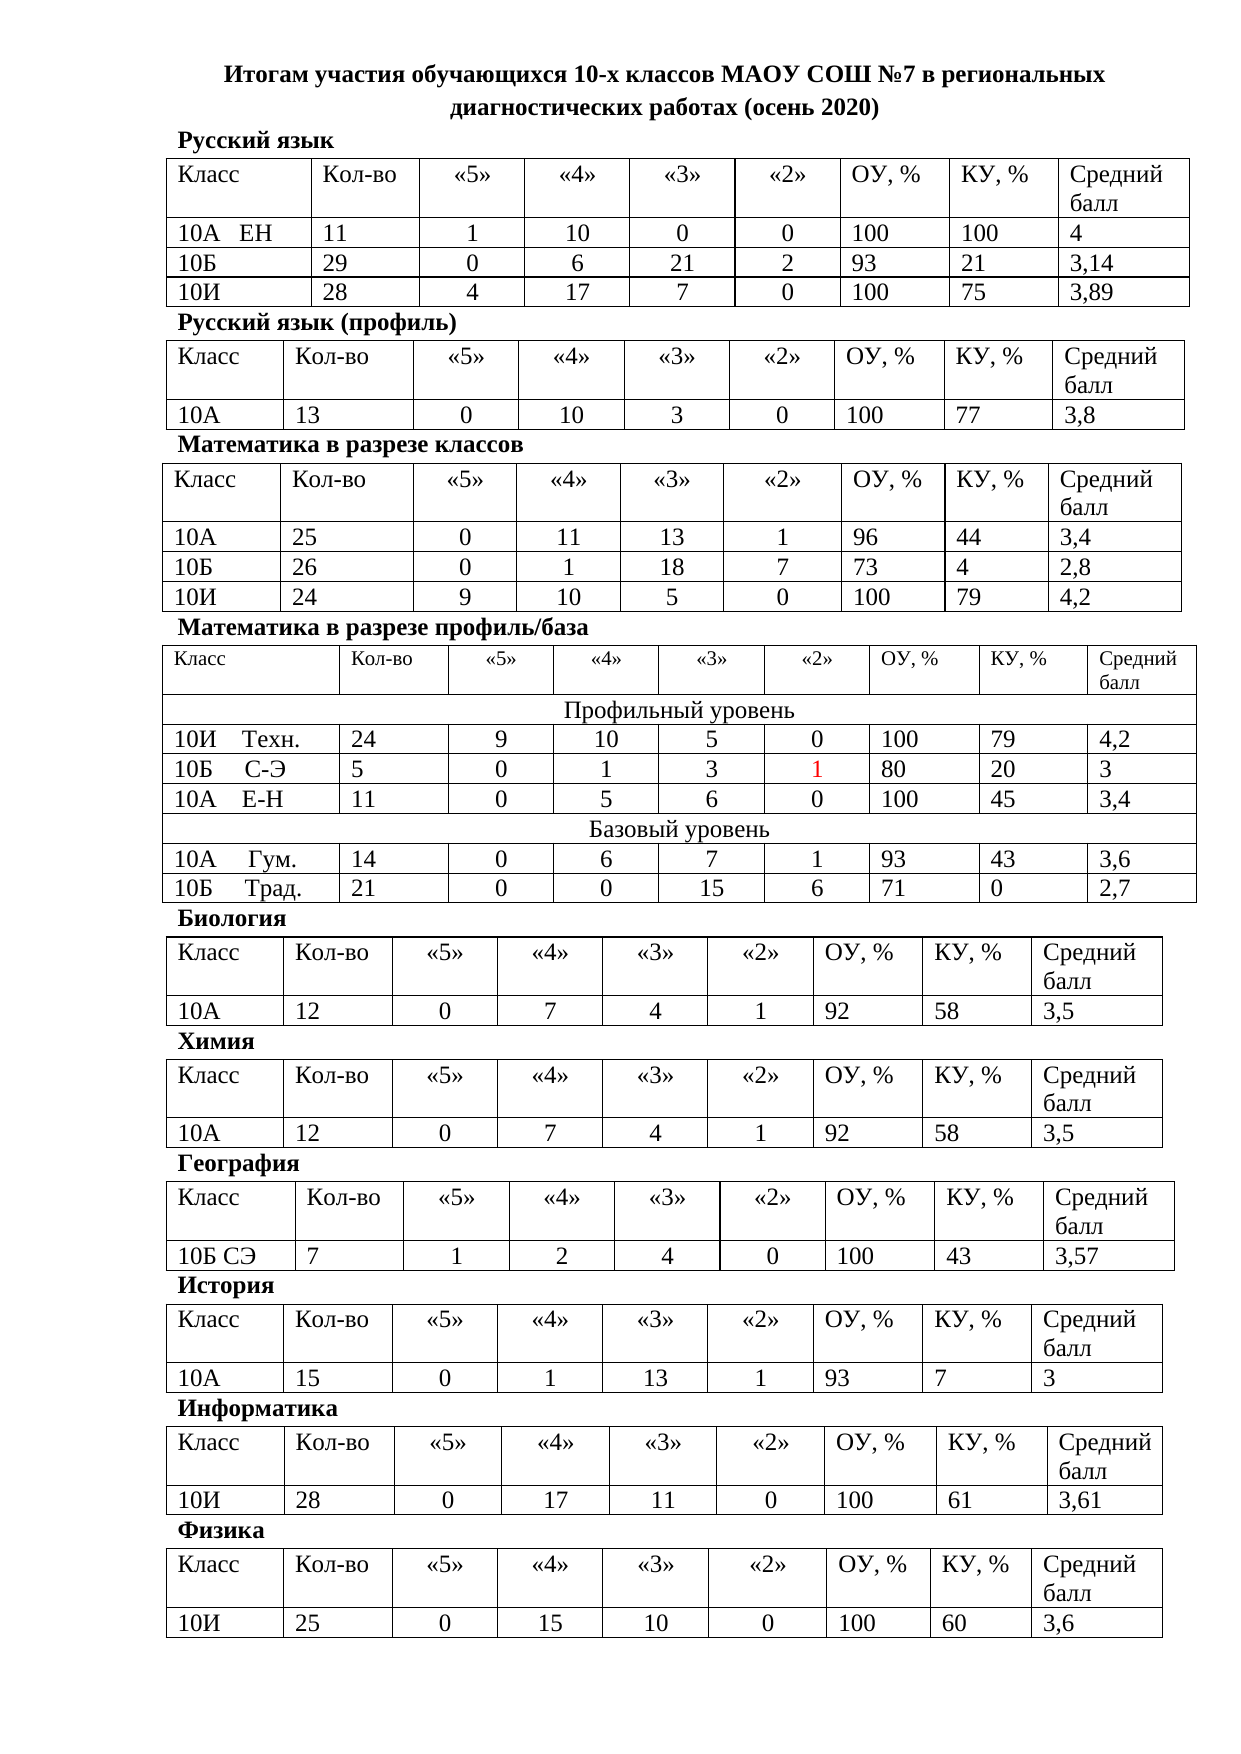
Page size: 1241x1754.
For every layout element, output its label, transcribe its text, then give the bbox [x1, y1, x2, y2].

table_cell 10А [167, 1118, 283, 1147]
table_header «5» [404, 1182, 509, 1240]
table_header КУ, % [931, 1549, 1031, 1607]
table_cell 24 [340, 725, 448, 753]
table_cell 4 [603, 996, 707, 1025]
table_header Кол-во [281, 464, 413, 521]
table_cell 10 [525, 218, 629, 247]
table_header Средний балл [1049, 464, 1181, 521]
table_cell 0 [980, 874, 1087, 902]
table_cell 61 [937, 1486, 1047, 1514]
table_cell 3,4 [1088, 784, 1196, 813]
table_cell 44 [946, 522, 1048, 551]
table_header «4» [498, 1549, 602, 1607]
table_header КУ, % [945, 341, 1052, 399]
table_header Класс [167, 1549, 283, 1607]
table_header Класс [167, 938, 283, 995]
table_cell 2 [736, 248, 840, 276]
table_cell 93 [814, 1363, 922, 1392]
table_cell 0 [721, 1241, 825, 1269]
table_header «5» [393, 938, 497, 995]
table_cell 11 [340, 784, 448, 813]
text Итогам участия обучающихся 10-х классов МАОУ СОШ №7 в региональных диагностических работах (осень 2020) [177, 59, 1152, 121]
table_header «5» [393, 1549, 497, 1607]
table_cell 10А [167, 996, 283, 1025]
table_cell 77 [945, 400, 1052, 428]
table_header Средний балл [1088, 646, 1196, 694]
table_header КУ, % [923, 1060, 1031, 1117]
table_cell 92 [814, 1118, 922, 1147]
table_cell 0 [414, 522, 516, 551]
table_header «5» [449, 646, 553, 694]
table_header Кол-во [284, 938, 392, 995]
table_cell 10 [517, 582, 620, 611]
table_header «2» [736, 159, 840, 217]
table_cell 100 [870, 784, 979, 813]
table_cell 1 [420, 218, 524, 247]
table_header ОУ, % [814, 1305, 922, 1362]
table_cell 6 [525, 248, 629, 276]
table_cell 10 [603, 1608, 708, 1637]
table_cell 100 [841, 218, 949, 247]
table_header Средний балл [1032, 938, 1162, 995]
table_header Кол-во [340, 646, 448, 694]
table_cell 0 [724, 582, 841, 611]
table_header «4» [517, 464, 620, 521]
table_cell 10А Гум. [163, 844, 339, 872]
table_cell 6 [765, 874, 869, 902]
table_header «5» [393, 1060, 497, 1117]
table_cell 0 [730, 400, 834, 428]
text Информатика [177, 1393, 1152, 1422]
table_cell 10И [167, 1608, 283, 1637]
table_cell 100 [870, 725, 979, 753]
table_cell 11 [312, 218, 419, 247]
table_header Кол-во [284, 1305, 392, 1362]
table_cell 10А [167, 1363, 283, 1392]
table_cell 3,61 [1048, 1486, 1162, 1514]
table_header КУ, % [937, 1427, 1047, 1484]
text Математика в разрезе классов [177, 430, 1152, 458]
table_header Средний балл [1053, 341, 1184, 399]
table_cell 0 [420, 248, 524, 276]
table_cell 28 [285, 1486, 394, 1514]
table_cell 17 [525, 278, 629, 306]
table_cell 12 [284, 1118, 392, 1147]
table_header Кол-во [284, 341, 413, 399]
table_cell 93 [870, 844, 979, 872]
text Русский язык [177, 125, 1152, 154]
table_header Класс [167, 159, 311, 217]
table_cell 60 [931, 1608, 1031, 1637]
table_cell 0 [449, 754, 553, 783]
table_header «3» [659, 646, 764, 694]
table_header «2» [708, 1060, 813, 1117]
table_cell Базовый уровень [163, 814, 1196, 843]
table_cell 71 [870, 874, 979, 902]
table_cell 100 [842, 582, 944, 611]
table_header «3» [610, 1427, 716, 1484]
table_cell 43 [935, 1241, 1043, 1269]
table_cell 10 [519, 400, 624, 428]
table_cell 13 [621, 522, 723, 551]
table_header «3» [615, 1182, 719, 1240]
table_cell 0 [414, 400, 518, 428]
table_cell 15 [659, 874, 764, 902]
table_header «4» [498, 938, 602, 995]
table_header Кол-во [312, 159, 419, 217]
table_header Класс [167, 1427, 284, 1484]
table_cell 4,2 [1049, 582, 1181, 611]
table_cell 11 [517, 522, 620, 551]
table_header «5» [414, 341, 518, 399]
table_header ОУ, % [814, 938, 922, 995]
table_cell 96 [842, 522, 944, 551]
table_cell 45 [980, 784, 1087, 813]
table_cell 79 [980, 725, 1087, 753]
table_cell 58 [923, 996, 1031, 1025]
text Физика [177, 1515, 1152, 1544]
text Химия [177, 1026, 1152, 1054]
table_cell 3,4 [1049, 522, 1181, 551]
table_header Кол-во [285, 1427, 394, 1484]
table_cell 17 [502, 1486, 609, 1514]
table_cell 21 [340, 874, 448, 902]
table_header «3» [625, 341, 729, 399]
table_header «3» [621, 464, 723, 521]
table_cell 0 [395, 1486, 501, 1514]
table_cell 3,14 [1059, 248, 1189, 276]
table_header ОУ, % [825, 1427, 936, 1484]
table_cell 10И [167, 1486, 284, 1514]
table_cell 3,5 [1032, 996, 1162, 1025]
table_cell 7 [630, 278, 734, 306]
table_header Средний балл [1059, 159, 1189, 217]
table_cell 6 [554, 844, 658, 872]
table_cell 92 [814, 996, 922, 1025]
table_header ОУ, % [827, 1549, 930, 1607]
table_cell 79 [946, 582, 1048, 611]
table_cell 9 [414, 582, 516, 611]
table_cell 6 [659, 784, 764, 813]
table_cell 29 [312, 248, 419, 276]
table_cell 0 [717, 1486, 824, 1514]
table_cell 0 [393, 1608, 497, 1637]
table_header «4» [519, 341, 624, 399]
table_cell 3,89 [1059, 278, 1189, 306]
table_header «4» [510, 1182, 614, 1240]
table_cell 15 [284, 1363, 392, 1392]
table_header ОУ, % [826, 1182, 934, 1240]
table_header КУ, % [980, 646, 1087, 694]
table_cell 10А [163, 522, 280, 551]
table_cell 93 [841, 248, 949, 276]
table_header «5» [414, 464, 516, 521]
table_header КУ, % [946, 464, 1048, 521]
table_header ОУ, % [814, 1060, 922, 1117]
table_header Средний балл [1032, 1305, 1162, 1362]
table_cell 13 [603, 1363, 707, 1392]
table_cell 10 [554, 725, 658, 753]
table_cell 3 [625, 400, 729, 428]
table_header «5» [393, 1305, 497, 1362]
table_cell 3 [659, 754, 764, 783]
table_header «2» [708, 938, 813, 995]
table_header «2» [709, 1549, 826, 1607]
table_cell 0 [393, 1118, 497, 1147]
table_cell 21 [950, 248, 1058, 276]
table_cell 100 [950, 218, 1058, 247]
table_cell 10Б СЭ [167, 1241, 295, 1269]
table_cell 1 [765, 844, 869, 872]
table_cell 21 [630, 248, 734, 276]
table_cell 2 [510, 1241, 614, 1269]
table_cell 75 [950, 278, 1058, 306]
table_header «2» [708, 1305, 813, 1362]
table_header «2» [724, 464, 841, 521]
text Биология [177, 903, 1152, 932]
table_header «4» [498, 1305, 602, 1362]
table_cell Профильный уровень [163, 695, 1196, 723]
table_header «2» [765, 646, 869, 694]
table_header КУ, % [923, 1305, 1031, 1362]
table_header Класс [167, 1060, 283, 1117]
table_cell 7 [498, 1118, 602, 1147]
table_cell 11 [610, 1486, 716, 1514]
table_cell 3 [1032, 1363, 1162, 1392]
table_cell 5 [340, 754, 448, 783]
table_cell 2,8 [1049, 552, 1181, 581]
table_cell 9 [449, 725, 553, 753]
table_cell 1 [554, 754, 658, 783]
table_cell 12 [284, 996, 392, 1025]
table_cell 1 [765, 754, 869, 783]
table_cell 26 [281, 552, 413, 581]
table_cell 10А ЕН [167, 218, 311, 247]
table_header Класс [167, 341, 283, 399]
table_cell 28 [312, 278, 419, 306]
table_header «2» [730, 341, 834, 399]
table_header Кол-во [284, 1060, 392, 1117]
table_cell 5 [554, 784, 658, 813]
table_cell 15 [498, 1608, 602, 1637]
table_cell 0 [736, 278, 840, 306]
table_header «2» [717, 1427, 824, 1484]
table_header «5» [420, 159, 524, 217]
table_cell 0 [449, 874, 553, 902]
table_header Средний балл [1048, 1427, 1162, 1484]
table_cell 10Б [163, 552, 280, 581]
table_header Средний балл [1032, 1549, 1162, 1607]
table_cell 13 [284, 400, 413, 428]
table_header Кол-во [284, 1549, 392, 1607]
table_header «3» [603, 1549, 708, 1607]
table_cell 1 [517, 552, 620, 581]
table_cell 7 [923, 1363, 1031, 1392]
table_header ОУ, % [835, 341, 944, 399]
table_cell 4 [1059, 218, 1189, 247]
table_cell 1 [708, 1363, 813, 1392]
table_cell 100 [825, 1486, 936, 1514]
table_cell 4 [603, 1118, 707, 1147]
table_cell 100 [841, 278, 949, 306]
table_header Класс [163, 464, 280, 521]
table_cell 1 [498, 1363, 602, 1392]
table_header «3» [630, 159, 734, 217]
table_header ОУ, % [841, 159, 949, 217]
table_header «3» [603, 1060, 707, 1117]
table_cell 43 [980, 844, 1087, 872]
table_cell 58 [923, 1118, 1031, 1147]
table_cell 7 [296, 1241, 403, 1269]
table_header ОУ, % [870, 646, 979, 694]
table_header ОУ, % [842, 464, 944, 521]
text География [177, 1148, 1152, 1177]
table_cell 25 [281, 522, 413, 551]
table_cell 0 [765, 784, 869, 813]
table_cell 4 [615, 1241, 719, 1269]
table_cell 10Б Трад. [163, 874, 339, 902]
table_cell 1 [708, 1118, 813, 1147]
table_header «4» [498, 1060, 602, 1117]
table_cell 10И [163, 582, 280, 611]
table_cell 3,5 [1032, 1118, 1162, 1147]
text Русский язык (профиль) [177, 307, 1152, 336]
table_cell 0 [449, 784, 553, 813]
table_cell 100 [827, 1608, 930, 1637]
table_cell 10И [167, 278, 311, 306]
table_header «4» [502, 1427, 609, 1484]
table_cell 0 [765, 725, 869, 753]
table_cell 0 [393, 996, 497, 1025]
table_header КУ, % [935, 1182, 1043, 1240]
table_cell 7 [659, 844, 764, 872]
text Математика в разрезе профиль/база [177, 612, 1152, 640]
table_cell 25 [284, 1608, 392, 1637]
table_cell 7 [724, 552, 841, 581]
table_cell 3,6 [1032, 1608, 1162, 1637]
table_header Средний балл [1032, 1060, 1162, 1117]
table_header «4» [554, 646, 658, 694]
table_cell 80 [870, 754, 979, 783]
table_cell 1 [404, 1241, 509, 1269]
table_header Класс [167, 1305, 283, 1362]
table_cell 1 [708, 996, 813, 1025]
table_header Класс [163, 646, 339, 694]
table_cell 1 [724, 522, 841, 551]
table_cell 0 [414, 552, 516, 581]
table_cell 100 [835, 400, 944, 428]
table_header «3» [603, 1305, 707, 1362]
table_cell 14 [340, 844, 448, 872]
table_cell 4 [420, 278, 524, 306]
table_header «3» [603, 938, 707, 995]
table_cell 20 [980, 754, 1087, 783]
table_cell 3 [1088, 754, 1196, 783]
text История [177, 1271, 1152, 1299]
table_cell 7 [498, 996, 602, 1025]
table_cell 4,2 [1088, 725, 1196, 753]
table_cell 0 [736, 218, 840, 247]
table_cell 3,6 [1088, 844, 1196, 872]
table_cell 10А [167, 400, 283, 428]
table_header «2» [721, 1182, 825, 1240]
table_header Средний балл [1044, 1182, 1174, 1240]
table_cell 18 [621, 552, 723, 581]
table_cell 10Б С-Э [163, 754, 339, 783]
table_cell 100 [826, 1241, 934, 1269]
table_cell 0 [709, 1608, 826, 1637]
table_cell 10И Техн. [163, 725, 339, 753]
table_cell 0 [554, 874, 658, 902]
table_cell 73 [842, 552, 944, 581]
table_cell 3,57 [1044, 1241, 1174, 1269]
table_header Кол-во [296, 1182, 403, 1240]
table_header «5» [395, 1427, 501, 1484]
table_header «4» [525, 159, 629, 217]
table_cell 4 [946, 552, 1048, 581]
table_cell 0 [630, 218, 734, 247]
table_header Класс [167, 1182, 295, 1240]
table_cell 5 [621, 582, 723, 611]
table_cell 10Б [167, 248, 311, 276]
table_cell 3,8 [1053, 400, 1184, 428]
table_cell 10А Е-Н [163, 784, 339, 813]
table_cell 24 [281, 582, 413, 611]
table_header КУ, % [950, 159, 1058, 217]
table_header КУ, % [923, 938, 1031, 995]
table_cell 5 [659, 725, 764, 753]
table_cell 0 [393, 1363, 497, 1392]
table_cell 0 [449, 844, 553, 872]
table_cell 2,7 [1088, 874, 1196, 902]
